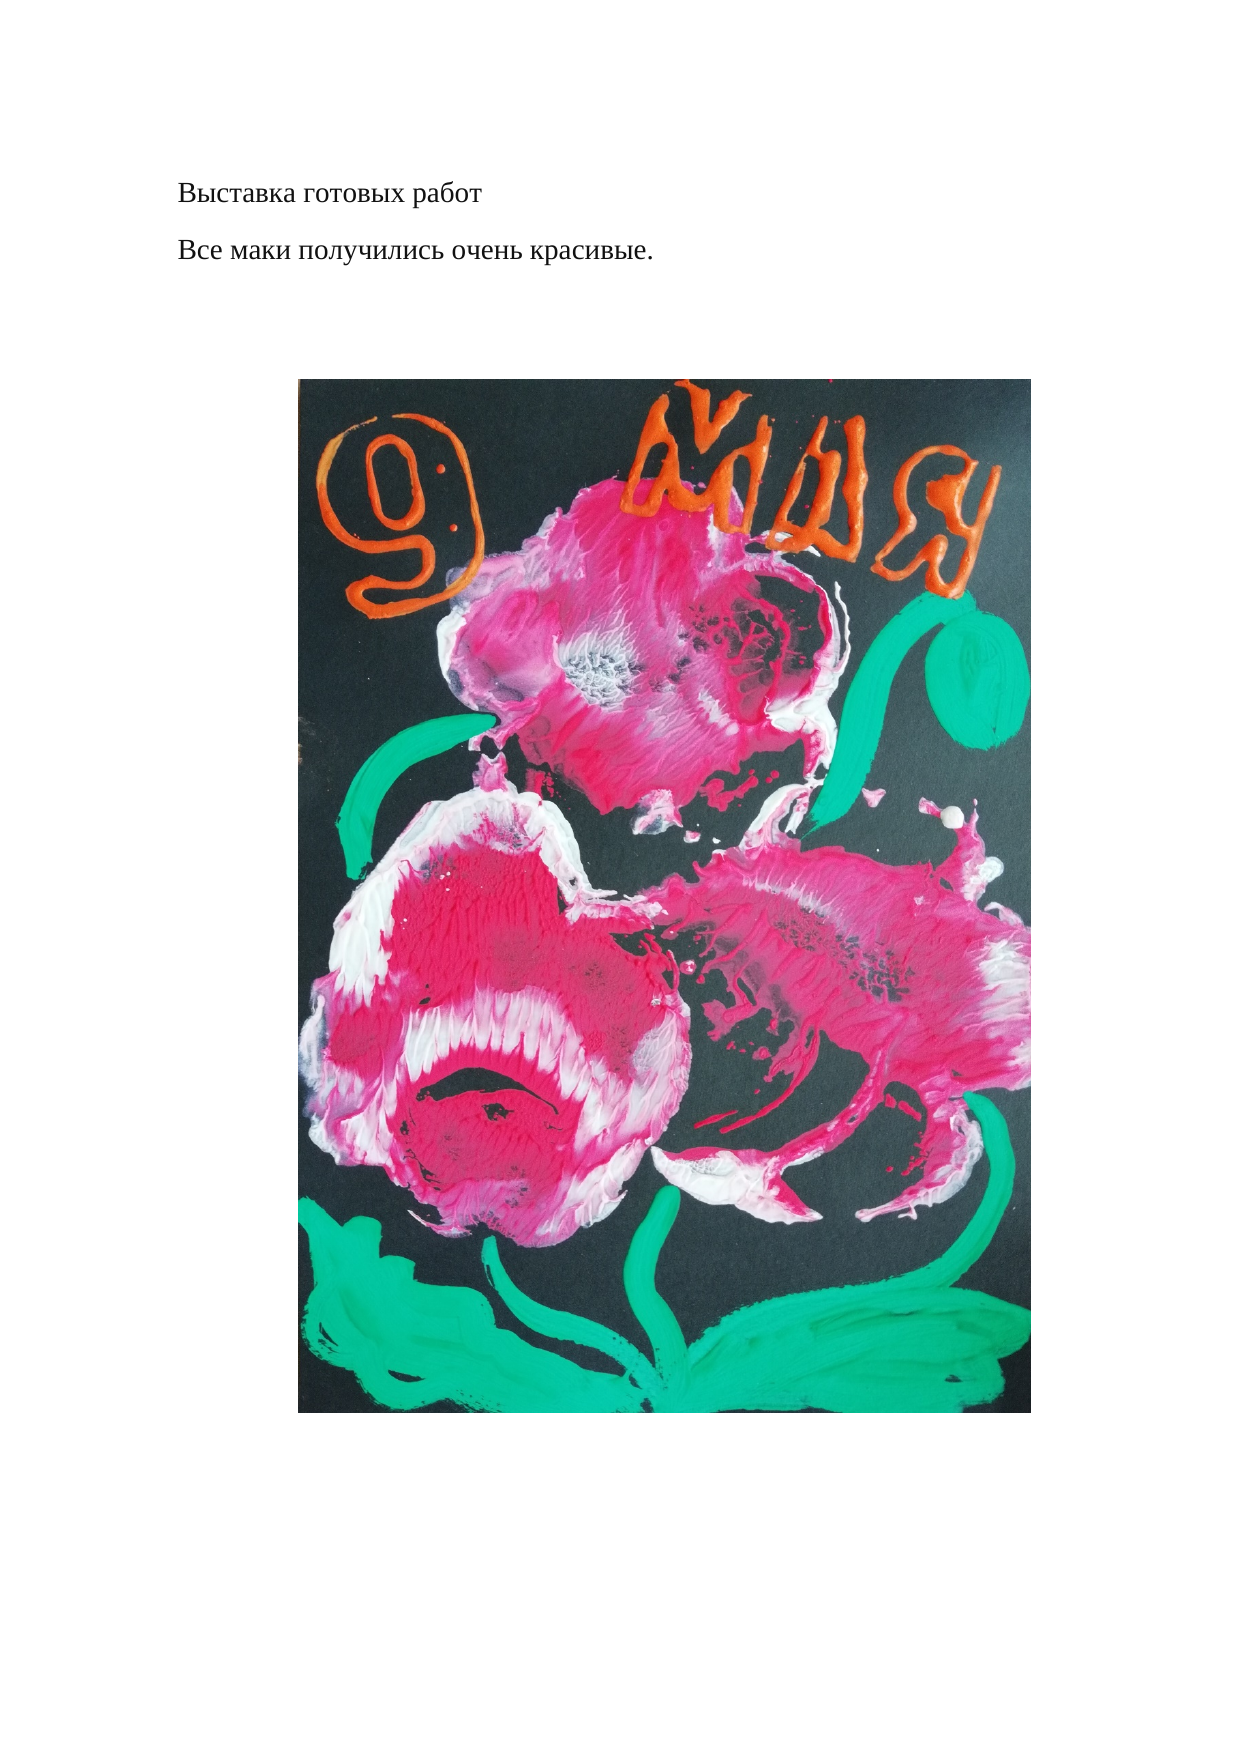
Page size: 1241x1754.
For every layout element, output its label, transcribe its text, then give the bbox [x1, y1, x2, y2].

text Все маки получились очень красивые. [177, 232, 1152, 266]
text Выставка готовых работ [177, 175, 1152, 209]
picture [298, 379, 1031, 1413]
